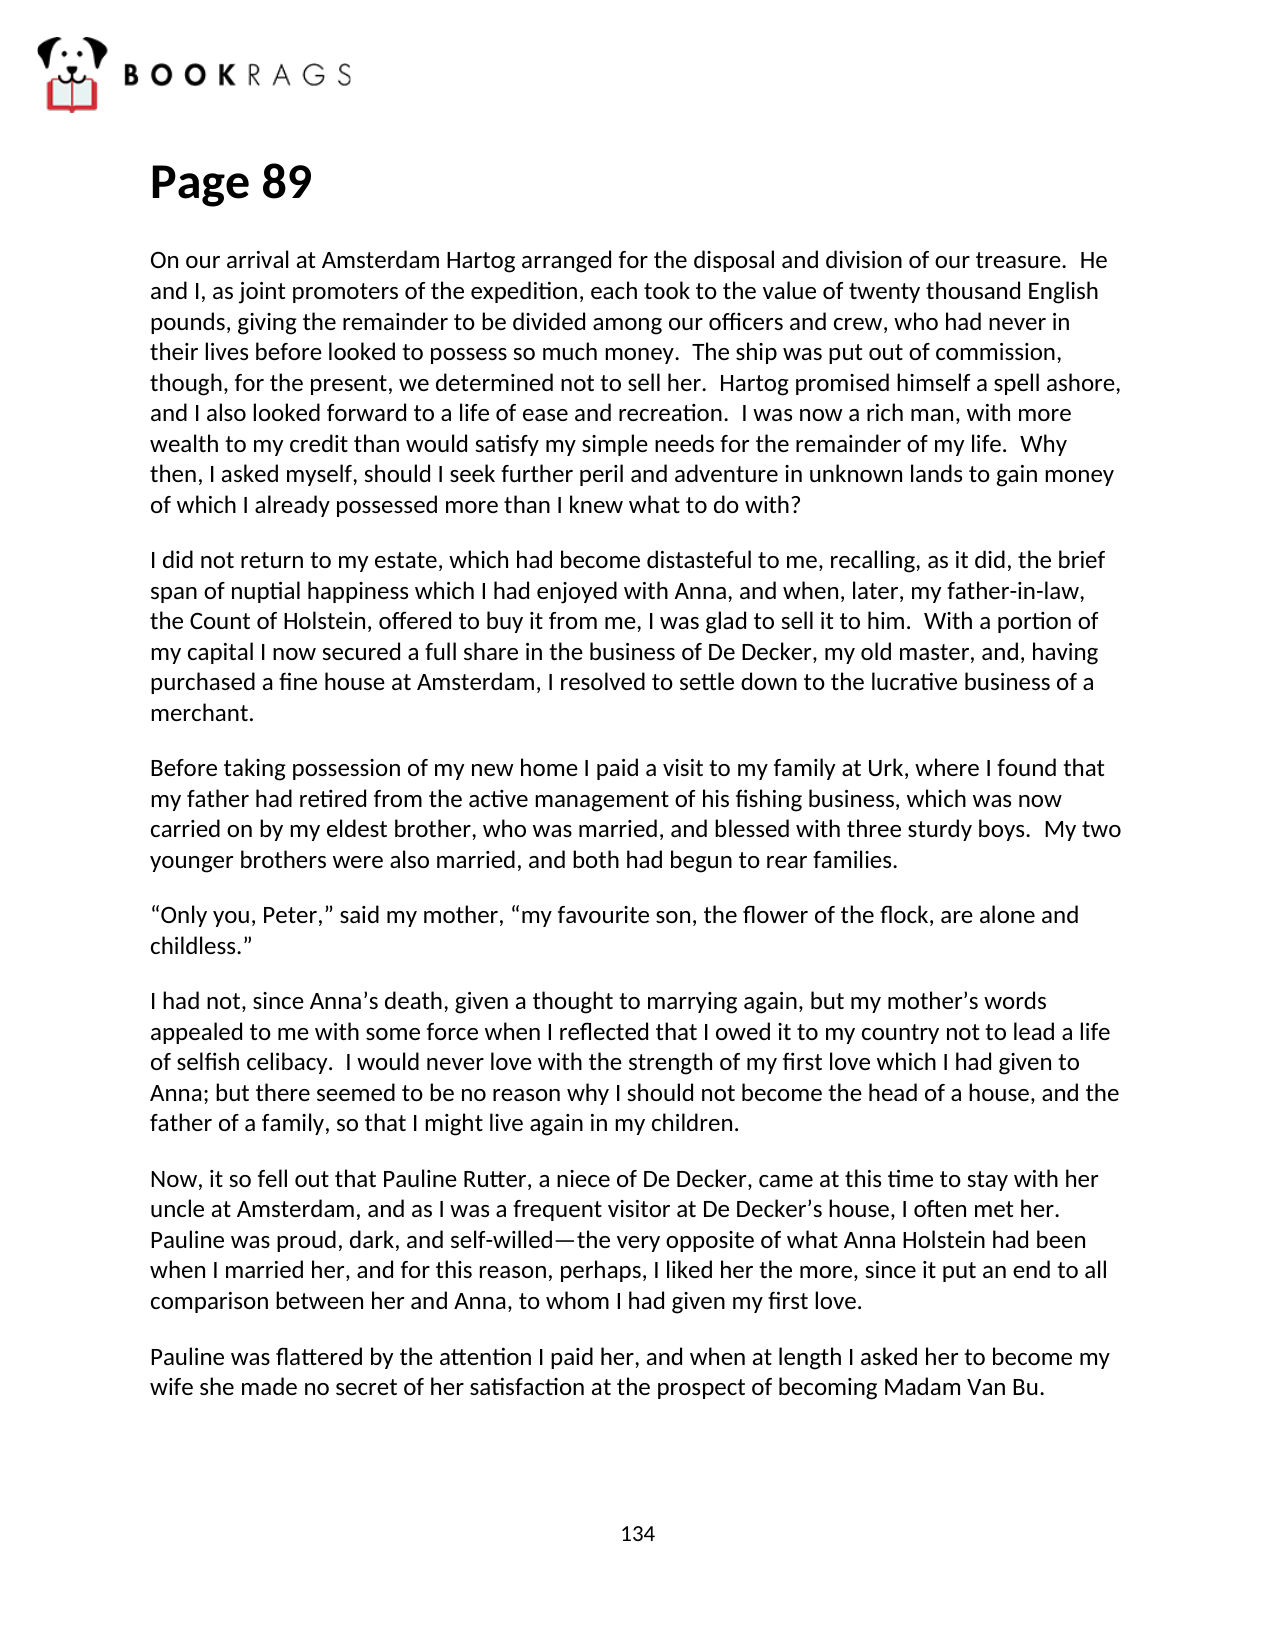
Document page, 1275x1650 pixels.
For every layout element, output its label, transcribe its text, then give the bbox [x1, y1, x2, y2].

text Page 89 [150, 150, 1125, 211]
text Now, it so fell out that Pauline Rutter, a niece of De Decker, came at this time to stay with her uncle at Amsterdam, and as I was a frequent visitor at De Decker’s house, I often met her. Pauline was proud, dark, and self-willed—­the very opposite of what Anna Holstein had been when I married her, and for this reason, perhaps, I liked her the more, since it put an end to all comparison between her and Anna, to whom I had given my first love. [150, 1163, 1125, 1316]
text On our arrival at Amsterdam Hartog arranged for the disposal and division of our treasure. He and I, as joint promoters of the expedition, each took to the value of twenty thousand English pounds, giving the remainder to be divided among our officers and crew, who had never in their lives before looked to possess so much money. The ship was put out of commission, though, for the present, we determined not to sell her. Hartog promised himself a spell ashore, and I also looked forward to a life of ease and recreation. I was now a rich man, with more wealth to my credit than would satisfy my simple needs for the remainder of my life. Why then, I asked myself, should I seek further peril and adventure in unknown lands to gain money of which I already possessed more than I knew what to do with? [150, 244, 1125, 519]
picture [37, 37, 351, 113]
text Pauline was flattered by the attention I paid her, and when at length I asked her to become my wife she made no secret of her satisfaction at the prospect of becoming Madam Van Bu. [150, 1341, 1125, 1402]
text Before taking possession of my new home I paid a visit to my family at Urk, where I found that my father had retired from the active management of his fishing business, which was now carried on by my eldest brother, who was married, and blessed with three sturdy boys. My two younger brothers were also married, and both had begun to rear families. [150, 752, 1125, 874]
text “Only you, Peter,” said my mother, “my favourite son, the flower of the flock, are alone and childless.” [150, 899, 1125, 961]
text I did not return to my estate, which had become distasteful to me, recalling, as it did, the brief span of nuptial happiness which I had enjoyed with Anna, and when, later, my father-in-law, the Count of Holstein, offered to buy it from me, I was glad to sell it to him. With a portion of my capital I now secured a full share in the business of De Decker, my old master, and, having purchased a fine house at Amsterdam, I resolved to settle down to the lucrative business of a merchant. [150, 544, 1125, 727]
text I had not, since Anna’s death, given a thought to marrying again, but my mother’s words appealed to me with some force when I reflected that I owed it to my country not to lead a life of selfish celibacy. I would never love with the strength of my first love which I had given to Anna; but there seemed to be no reason why I should not become the head of a house, and the father of a family, so that I might live again in my children. [150, 986, 1125, 1138]
